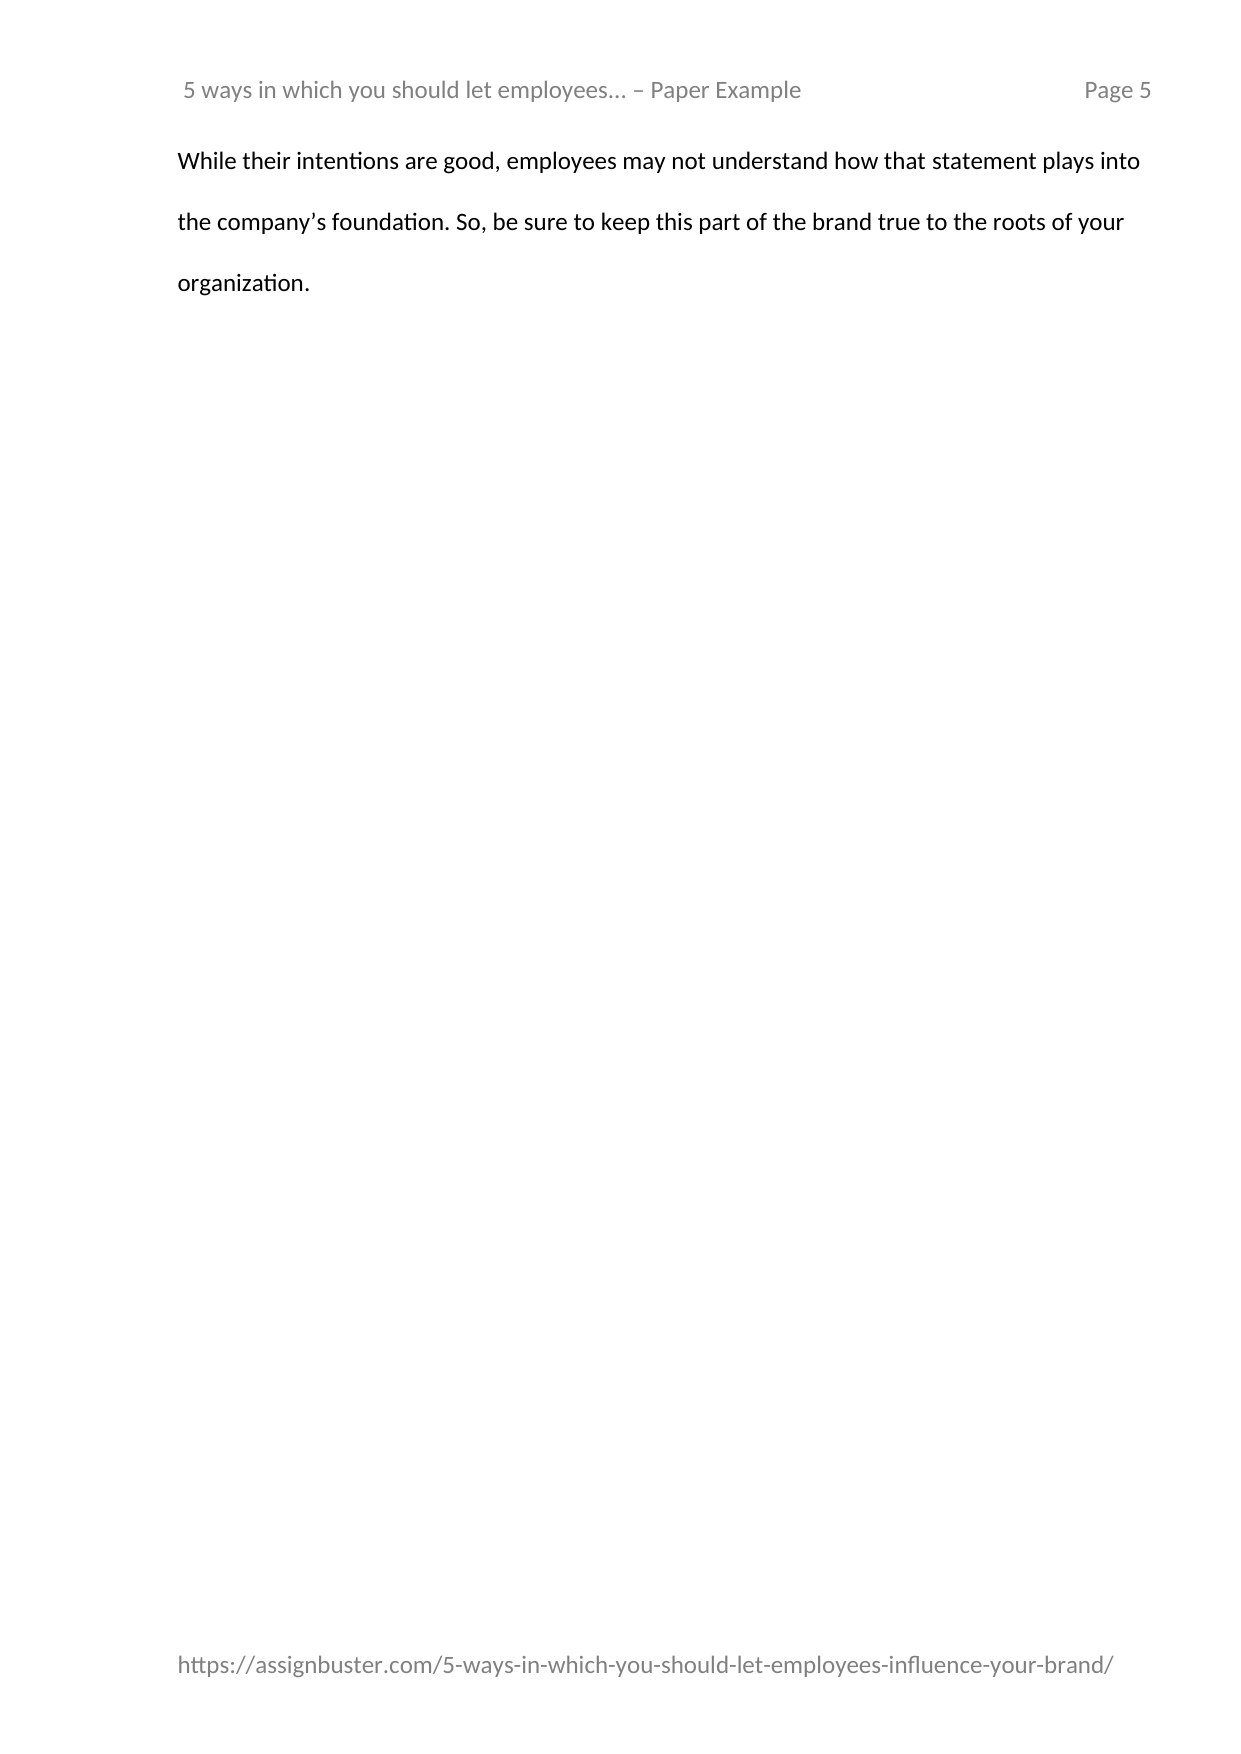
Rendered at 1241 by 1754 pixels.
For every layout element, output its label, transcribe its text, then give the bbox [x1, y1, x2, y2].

text While their intentions are good, employees may not understand how that statement plays into the company’s foundation. So, be sure to keep this part of the brand true to the roots of your organization. [177, 145, 1152, 298]
